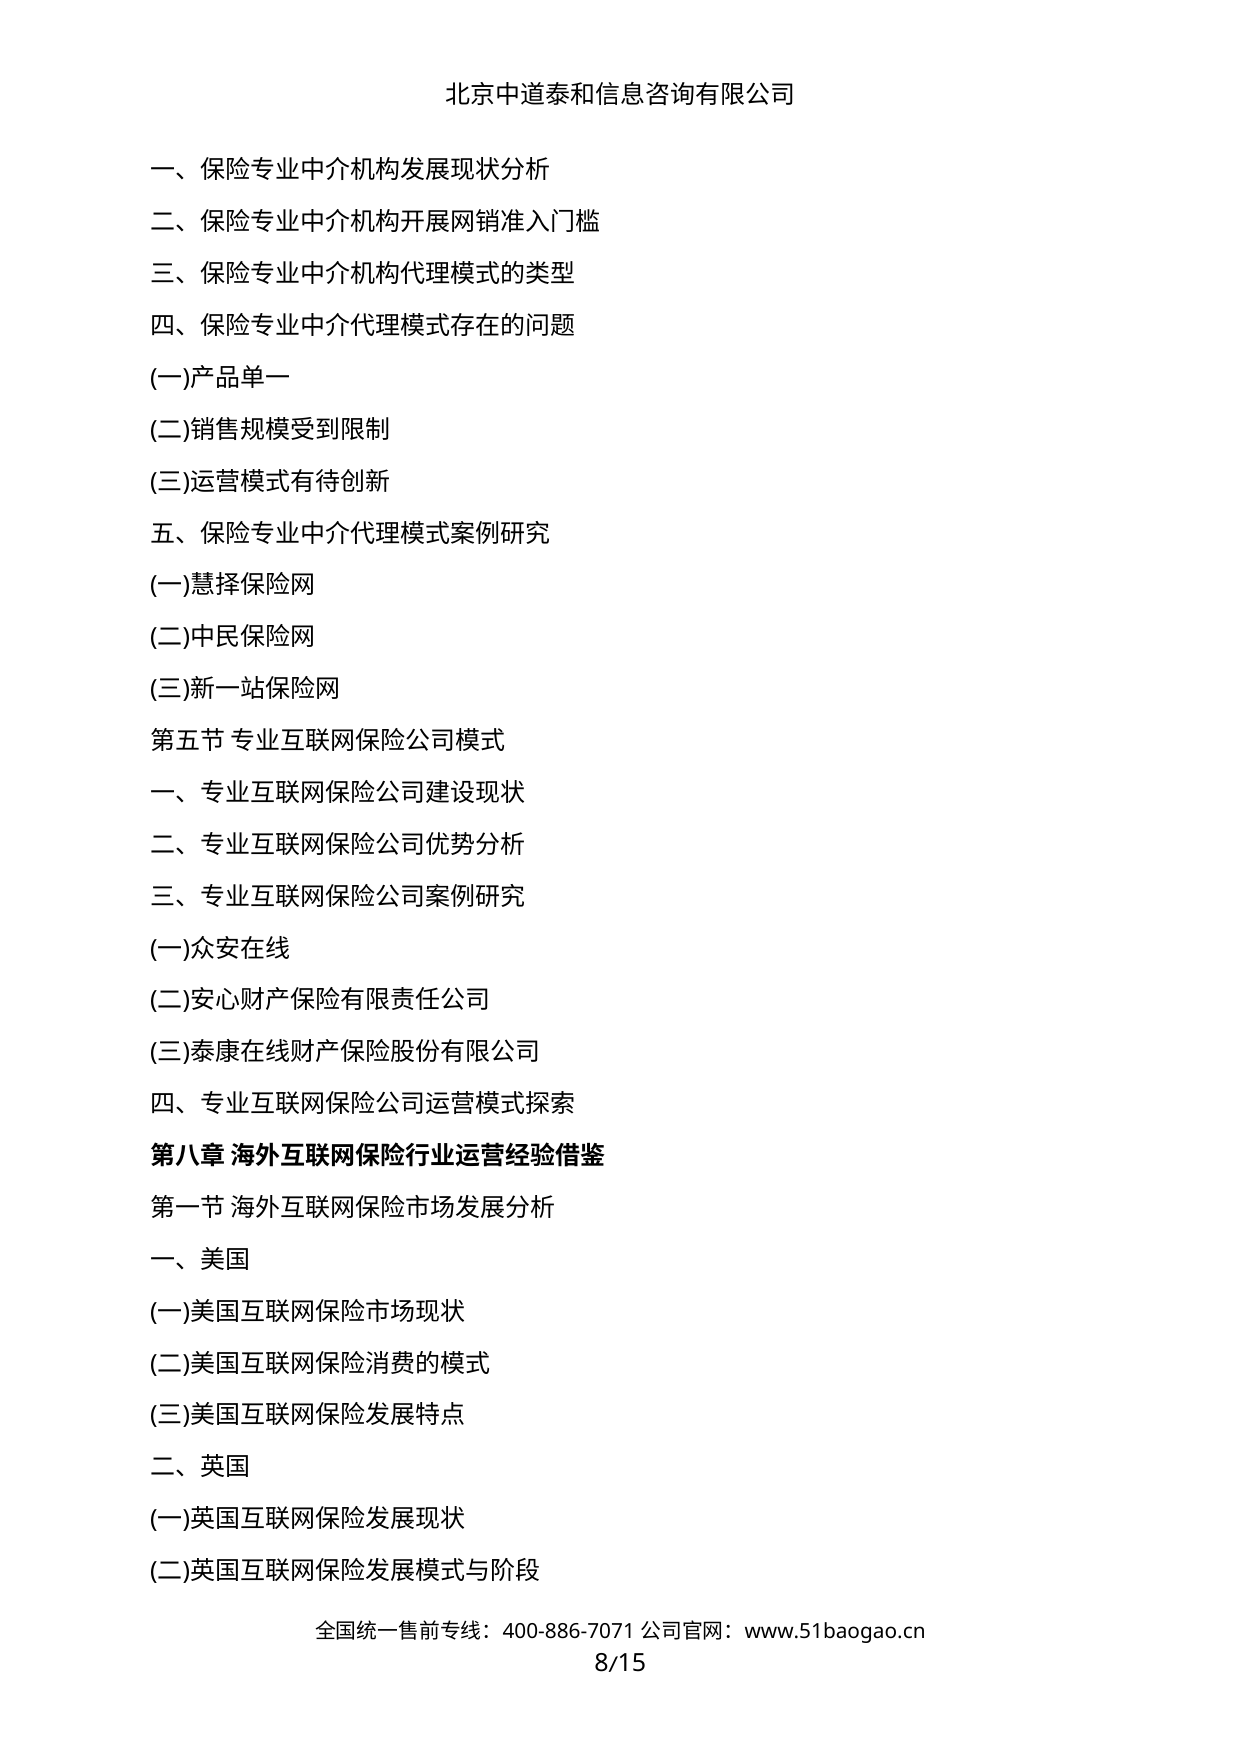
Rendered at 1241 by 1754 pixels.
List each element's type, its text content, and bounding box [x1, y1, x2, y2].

text (二)美国互联网保险消费的模式 [150, 1343, 1090, 1379]
text (一)众安在线 [150, 928, 1090, 964]
text 第八章 海外互联网保险行业运营经验借鉴 [150, 1136, 1090, 1172]
text (一)英国互联网保险发展现状 [150, 1499, 1090, 1535]
text (一)慧择保险网 [150, 565, 1090, 601]
text 五、保险专业中介代理模式案例研究 [150, 513, 1090, 549]
text 二、英国 [150, 1447, 1090, 1483]
text 第五节 专业互联网保险公司模式 [150, 721, 1090, 757]
text (二)英国互联网保险发展模式与阶段 [150, 1551, 1090, 1587]
text 二、专业互联网保险公司优势分析 [150, 824, 1090, 861]
text (三)新一站保险网 [150, 669, 1090, 705]
text 四、专业互联网保险公司运营模式探索 [150, 1084, 1090, 1120]
text (二)销售规模受到限制 [150, 409, 1090, 446]
text 一、专业互联网保险公司建设现状 [150, 772, 1090, 809]
text 二、保险专业中介机构开展网销准入门槛 [150, 202, 1090, 238]
text 四、保险专业中介代理模式存在的问题 [150, 306, 1090, 342]
text (三)美国互联网保险发展特点 [150, 1395, 1090, 1431]
text 一、美国 [150, 1239, 1090, 1276]
text 一、保险专业中介机构发展现状分析 [150, 150, 1090, 186]
text 三、专业互联网保险公司案例研究 [150, 876, 1090, 912]
text 第一节 海外互联网保险市场发展分析 [150, 1187, 1090, 1224]
text (二)中民保险网 [150, 617, 1090, 653]
text (二)安心财产保险有限责任公司 [150, 980, 1090, 1016]
text (一)美国互联网保险市场现状 [150, 1291, 1090, 1327]
text (一)产品单一 [150, 357, 1090, 394]
text (三)运营模式有待创新 [150, 461, 1090, 497]
text 三、保险专业中介机构代理模式的类型 [150, 254, 1090, 290]
text (三)泰康在线财产保险股份有限公司 [150, 1032, 1090, 1068]
